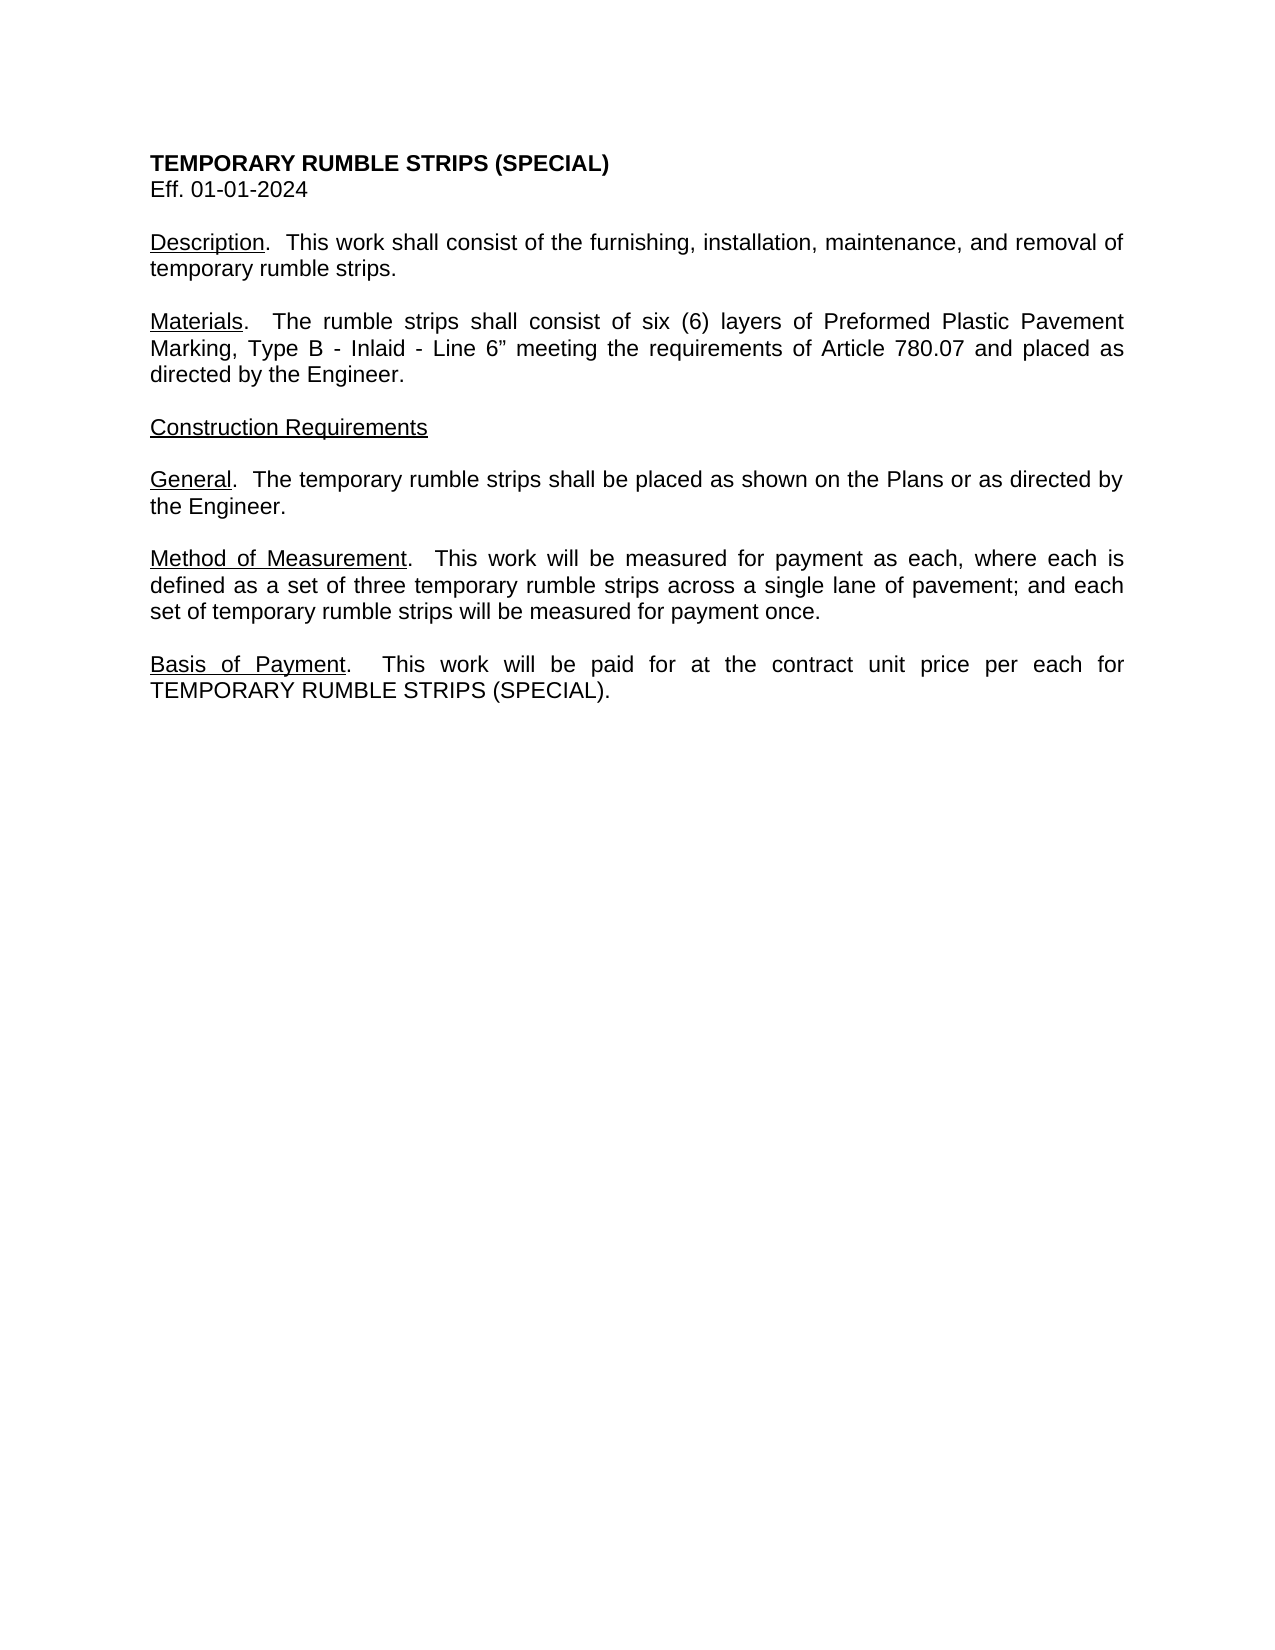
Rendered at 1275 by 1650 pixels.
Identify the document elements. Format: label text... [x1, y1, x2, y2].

text General. The temporary rumble strips shall be placed as shown on the Plans or as directed by the Engineer. [150, 466, 1125, 519]
text Basis of Payment. This work will be paid for at the contract unit price per each for TEMPORARY RUMBLE STRIPS (SPECIAL). [150, 651, 1125, 703]
subtitle TEMPORARY RUMBLE STRIPS (SPECIAL) [150, 150, 1125, 176]
text Materials. The rumble strips shall consist of six (6) layers of Preformed Plastic Pavement Marking, Type B - Inlaid - Line 6” meeting the requirements of Article 780.07 and placed as directed by the Engineer. [150, 308, 1125, 387]
text Method of Measurement. This work will be measured for payment as each, where each is defined as a set of three temporary rumble strips across a single lane of pavement; and each set of temporary rumble strips will be measured for payment once. [150, 545, 1125, 624]
text Eff. 01-01-2024 [150, 176, 1125, 203]
text Description. This work shall consist of the furnishing, installation, maintenance, and removal of temporary rumble strips. [150, 229, 1125, 282]
text Construction Requirements [150, 413, 1125, 440]
